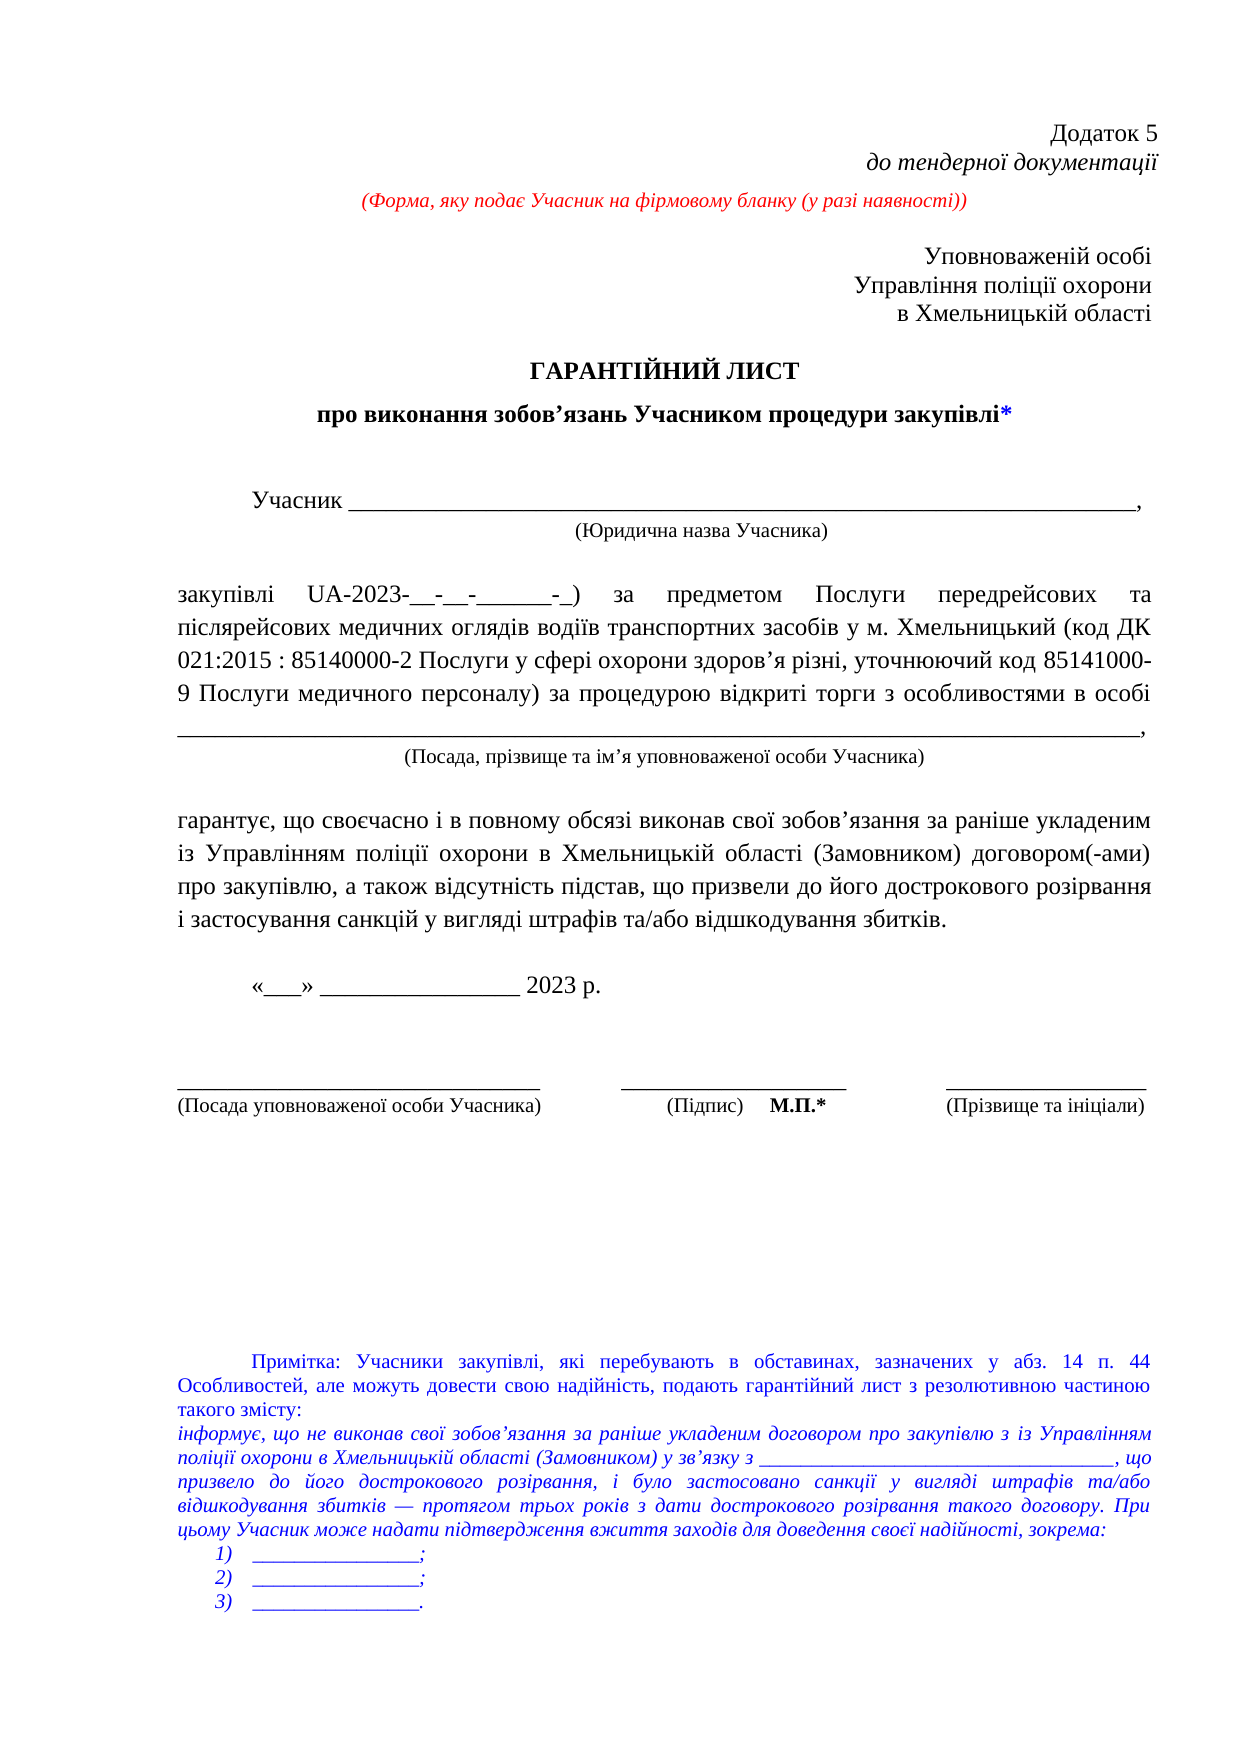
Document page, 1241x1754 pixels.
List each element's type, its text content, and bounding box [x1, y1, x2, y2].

text Примітка: Учасники закупівлі, які перебувають в обставинах, зазначених у абз. 14 п. 44 Особливостей, але можуть довести свою надійність, подають гарантійний лист з резолютивною частиною такого змісту: [177, 1348, 1152, 1421]
text (Юридична назва Учасника) [177, 518, 1152, 542]
text _____________________________ __________________ ________________ [177, 1064, 1152, 1093]
text (Посада уповноваженої особи Учасника) (Підпис) М.П.* (Прізвище та ініціали) [177, 1093, 1152, 1117]
list ________________. [215, 1589, 1152, 1613]
text Управління поліції охорони [177, 270, 1152, 298]
text «___» ________________ 2023 р. [177, 970, 1152, 998]
text ГАРАНТІЙНИЙ ЛИСТ [177, 356, 1152, 385]
text до тендерної документації [162, 147, 1158, 176]
text Уповноваженій особі [177, 241, 1152, 270]
text закупівлі UA-2023-__-__-______-_) за предметом Послуги передрейсових та післярейсових медичних оглядів водіїв транспортних засобів у м. Хмельницький (код ДК 021:2015 : 85140000-2 Послуги у сфері охорони здоров’я різні, уточнюючий код 85141000-9 Послуги медичного персоналу) за процедурою відкриті торги з особливостями в особі _____________________________________________________________________________, [177, 579, 1152, 740]
text (Посада, прізвище та ім’я уповноваженої особи Учасника) [177, 744, 1152, 768]
text Учасник _______________________________________________________________, [177, 485, 1152, 514]
text (Форма, яку подає Учасник на фірмовому бланку (у разі наявності)) [177, 188, 1152, 212]
text гарантує, що своєчасно і в повному обсязі виконав свої зобов’язання за раніше укладеним із Управлінням поліції охорони в Хмельницькій області (Замовником) договором(-ами) про закупівлю, а також відсутність підстав, що призвели до його дострокового розірвання і застосування санкцій у вигляді штрафів та/або відшкодування збитків. [177, 805, 1152, 932]
text інформує, що не виконав свої зобов’язання за раніше укладеним договором про закупівлю з із Управлінням поліції охорони в Хмельницькій області (Замовником) у зв’язку з __________________________________, що призвело до його дострокового розірвання, і було застосовано санкції у вигляді штрафів та/або відшкодування збитків — протягом трьох років з дати дострокового розірвання такого договору. При цьому Учасник може надати підтвердження вжиття заходів для доведення своєї надійності, зокрема: [177, 1421, 1152, 1541]
list ________________; [215, 1541, 1152, 1565]
text в Хмельницькій області [177, 298, 1152, 327]
text Додаток 5 [162, 118, 1158, 147]
list ________________; [215, 1565, 1152, 1589]
text про виконання зобов’язань Учасником процедури закупівлі* [177, 399, 1152, 428]
